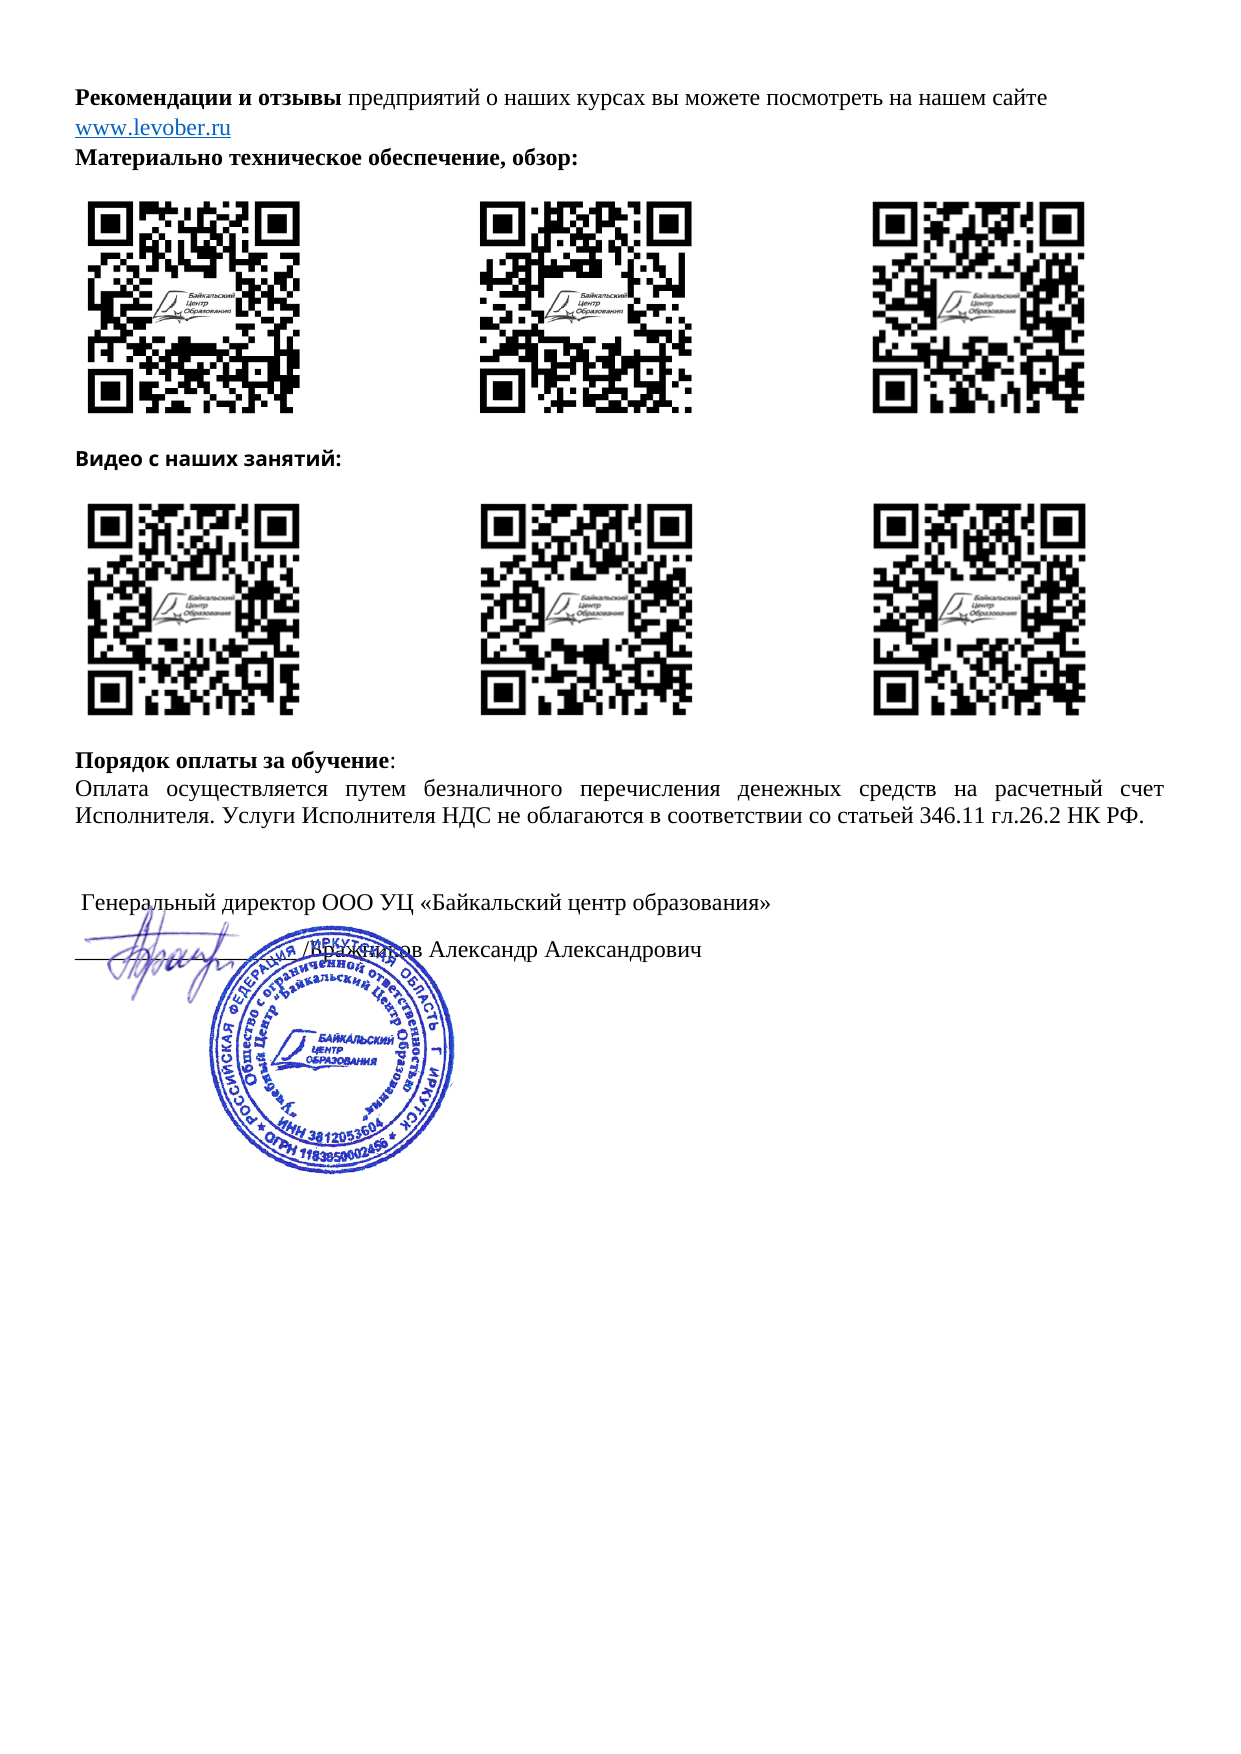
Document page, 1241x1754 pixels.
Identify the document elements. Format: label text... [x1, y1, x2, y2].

text Генеральный директор ООО УЦ «Байкальский центр образования» [75, 888, 1165, 916]
picture [81, 901, 459, 1177]
text Рекомендации и отзывы предприятий о наших курсах вы можете посмотреть на нашем сайте www.levober.ru [75, 83, 1165, 140]
text Видео с наших занятий: [75, 444, 1165, 473]
picture [75, 189, 312, 426]
picture [75, 491, 312, 728]
text Оплата осуществляется путем безналичного перечисления денежных средств на расчетный счет Исполнителя. Услуги Исполнителя НДС не облагаются в соответствии со статьей 346.11 гл.26.2 НК РФ. [75, 774, 1165, 829]
picture [467, 189, 704, 426]
picture [860, 189, 1097, 426]
text ___________________/Бражников Александр Александрович [459, 934, 1165, 962]
picture [861, 491, 1098, 728]
text Материально техническое обеспечение, обзор: [75, 143, 1165, 170]
text Порядок оплаты за обучение: [75, 746, 1165, 774]
picture [468, 491, 705, 728]
